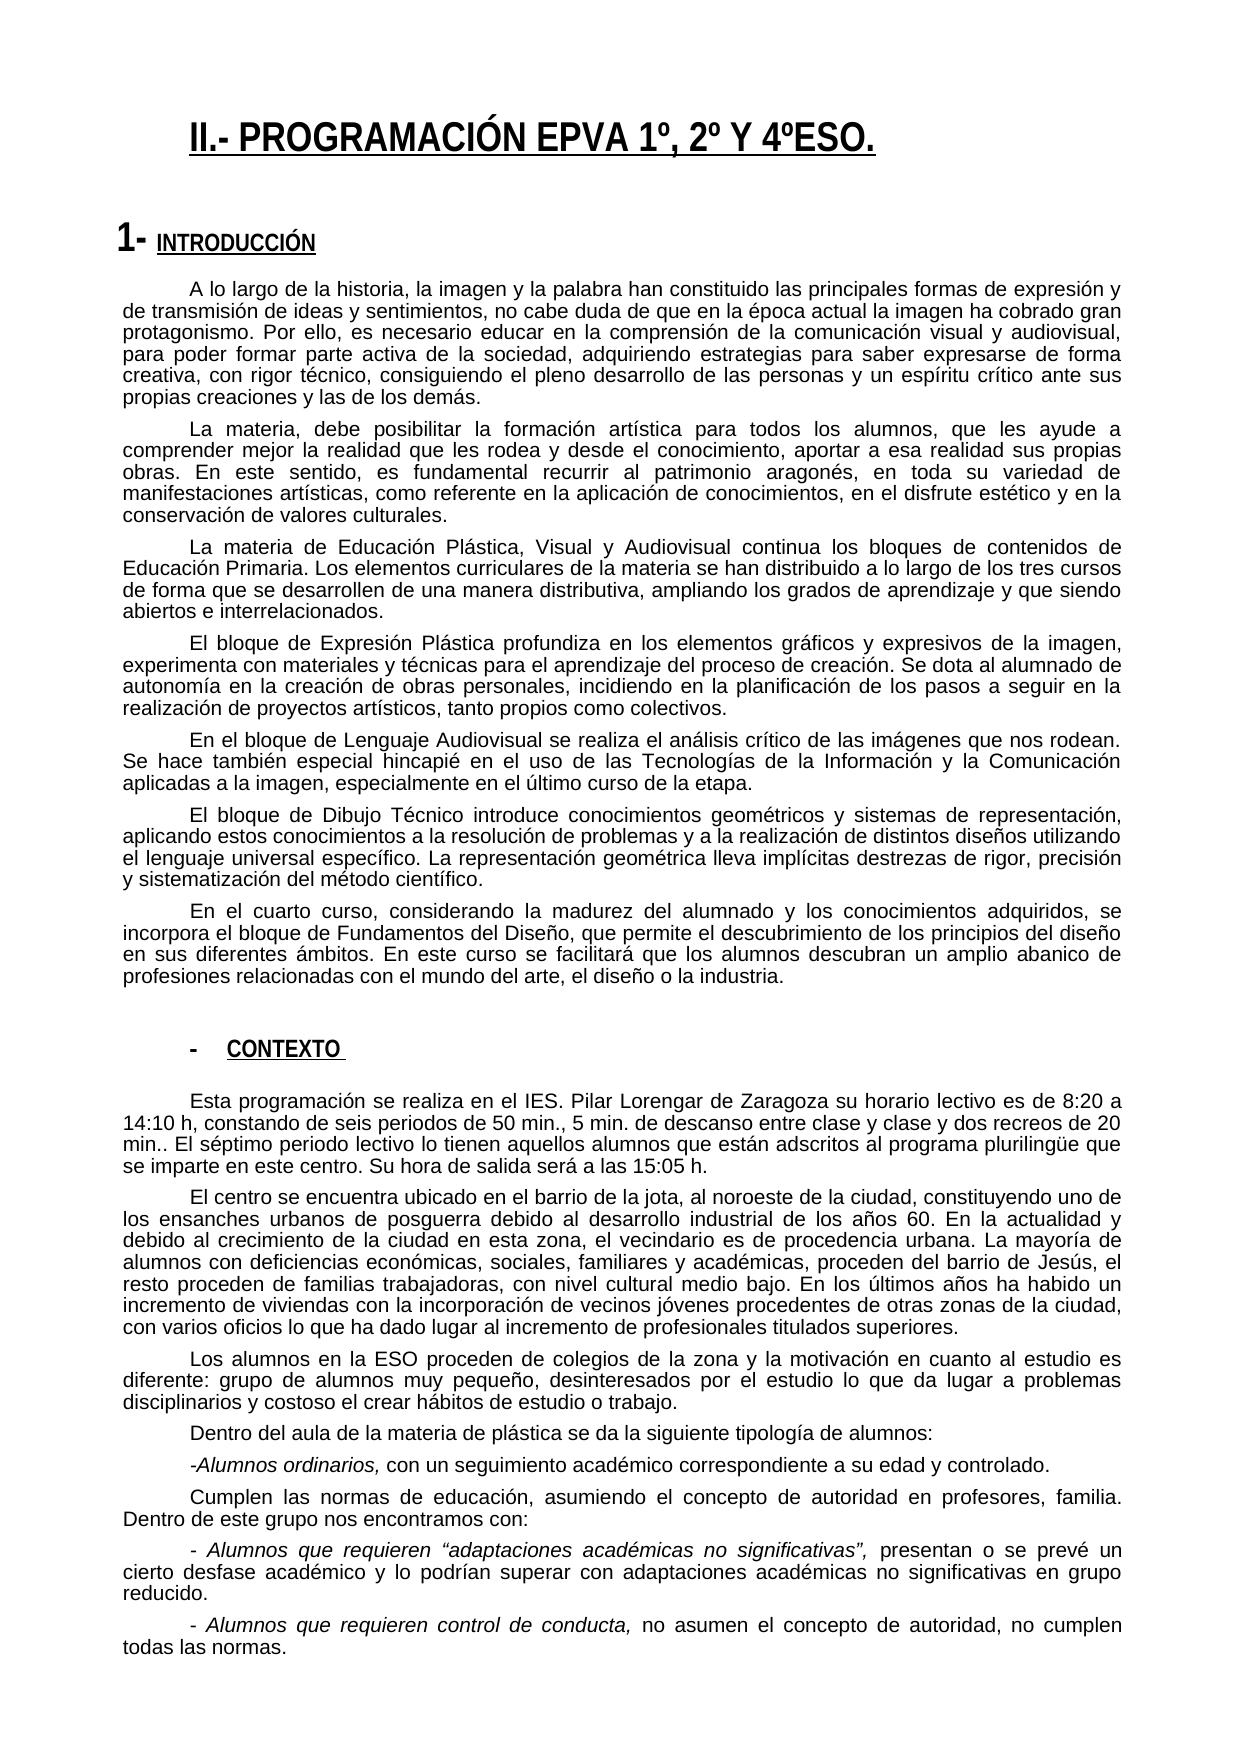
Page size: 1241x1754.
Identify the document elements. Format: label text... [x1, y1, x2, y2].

subtitle 1- INTRODUCCIÓN [116, 213, 1124, 261]
text Dentro del aula de la materia de plástica se da la siguiente tipología de alumnos: [123, 1424, 1123, 1445]
text El bloque de Expresión Plástica profundiza en los elementos gráficos y expresivos de la imagen, experimenta con materiales y técnicas para el aprendizaje del proceso de creación. Se dota al alumnado de autonomía en la creación de obras personales, incidiendo en la planificación de los pasos a seguir en la realización de proyectos artísticos, tanto propios como colectivos. [122, 633, 1123, 720]
text Cumplen las normas de educación, asumiendo el concepto de autoridad en profesores, familia. Dentro de este grupo nos encontramos con: [123, 1487, 1123, 1530]
text A lo largo de la historia, la imagen y la palabra han constituido las principales formas de expresión y de transmisión de ideas y sentimientos, no cabe duda de que en la época actual la imagen ha cobrado gran protagonismo. Por ello, es necesario educar en la comprensión de la comunicación visual y audiovisual, para poder formar parte activa de la sociedad, adquiriendo estrategias para saber expresarse de forma creativa, con rigor técnico, consiguiendo el pleno desarrollo de las personas y un espíritu crítico ante sus propias creaciones y las de los demás. [122, 279, 1123, 409]
text Esta programación se realiza en el IES. Pilar Lorengar de Zaragoza su horario lectivo es de 8:20 a 14:10 h, constando de seis periodos de 50 min., 5 min. de descanso entre clase y clase y dos recreos de 20 min.. El séptimo periodo lectivo lo tienen aquellos alumnos que están adscritos al programa plurilingüe que se imparte en este centro. Su hora de salida será a las 15:05 h. [123, 1091, 1123, 1177]
text La materia, debe posibilitar la formación artística para todos los alumnos, que les ayude a comprender mejor la realidad que les rodea y desde el conocimiento, aportar a esa realidad sus propias obras. En este sentido, es fundamental recurrir al patrimonio aragonés, en toda su variedad de manifestaciones artísticas, como referente en la aplicación de conocimientos, en el disfrute estético y en la conservación de valores culturales. [122, 419, 1123, 527]
text -Alumnos ordinarios, con un seguimiento académico correspondiente a su edad y controlado. [123, 1455, 1123, 1477]
list CONTEXTO [189, 1034, 1123, 1062]
text - Alumnos que requieren “adaptaciones académicas no significativas”, presentan o se prevé un cierto desfase académico y lo podrían superar con adaptaciones académicas no significativas en grupo reducido. [123, 1541, 1123, 1605]
text Los alumnos en la ESO proceden de colegios de la zona y la motivación en cuanto al estudio es diferente: grupo de alumnos muy pequeño, desinteresados por el estudio lo que da lugar a problemas disciplinarios y costoso el crear hábitos de estudio o trabajo. [123, 1349, 1123, 1413]
text En el bloque de Lenguaje Audiovisual se realiza el análisis crítico de las imágenes que nos rodean. Se hace también especial hincapié en el uso de las Tecnologías de la Información y la Comunicación aplicadas a la imagen, especialmente en el último curso de la etapa. [122, 730, 1123, 794]
text El centro se encuentra ubicado en el barrio de la jota, al noroeste de la ciudad, constituyendo uno de los ensanches urbanos de posguerra debido al desarrollo industrial de los años 60. En la actualidad y debido al crecimiento de la ciudad en esta zona, el vecindario es de procedencia urbana. La mayoría de alumnos con deficiencias económicas, sociales, familiares y académicas, proceden del barrio de Jesús, el resto proceden de familias trabajadoras, con nivel cultural medio bajo. En los últimos años ha habido un incremento de viviendas con la incorporación de vecinos jóvenes procedentes de otras zonas de la ciudad, con varios oficios lo que ha dado lugar al incremento de profesionales titulados superiores. [123, 1188, 1123, 1338]
text En el cuarto curso, considerando la madurez del alumnado y los conocimientos adquiridos, se incorpora el bloque de Fundamentos del Diseño, que permite el descubrimiento de los principios del diseño en sus diferentes ámbitos. En este curso se facilitará que los alumnos descubran un amplio abanico de profesiones relacionadas con el mundo del arte, el diseño o la industria. [123, 901, 1123, 987]
text II.- PROGRAMACIÓN EPVA 1º, 2º Y 4ºESO. [122, 117, 1123, 160]
text - Alumnos que requieren control de conducta, no asumen el concepto de autoridad, no cumplen todas las normas. [123, 1615, 1123, 1658]
text La materia de Educación Plástica, Visual y Audiovisual continua los bloques de contenidos de Educación Primaria. Los elementos curriculares de la materia se han distribuido a lo largo de los tres cursos de forma que se desarrollen de una manera distributiva, ampliando los grados de aprendizaje y que siendo abiertos e interrelacionados. [122, 537, 1123, 623]
text El bloque de Dibujo Técnico introduce conocimientos geométricos y sistemas de representación, aplicando estos conocimientos a la resolución de problemas y a la realización de distintos diseños utilizando el lenguaje universal específico. La representación geométrica lleva implícitas destrezas de rigor, precisión y sistematización del método científico. [122, 805, 1123, 891]
